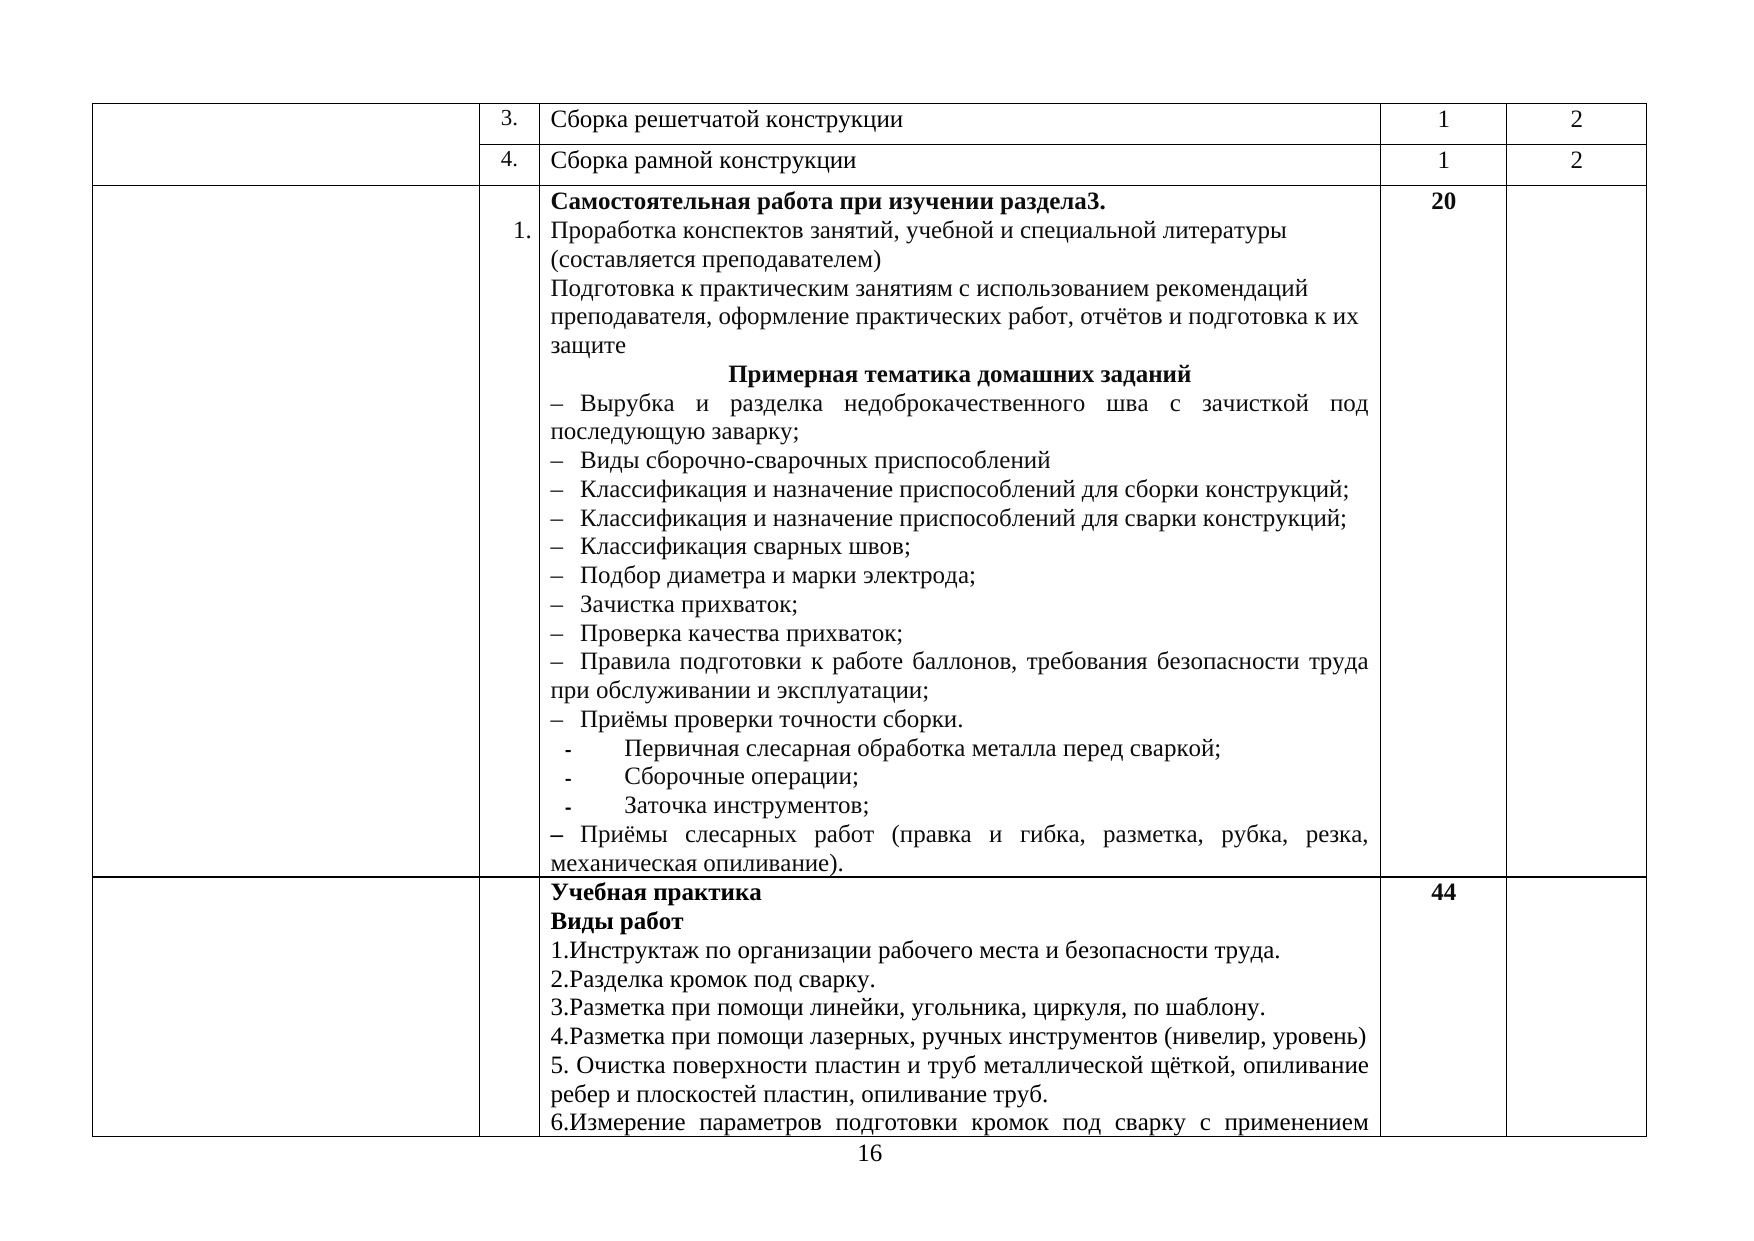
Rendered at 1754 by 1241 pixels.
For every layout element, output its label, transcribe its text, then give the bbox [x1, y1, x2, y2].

table_cell [480, 186, 539, 876]
table_cell [93, 186, 479, 876]
table_cell [480, 878, 539, 1136]
table_cell [480, 104, 539, 144]
table_cell 2 [1507, 104, 1646, 144]
table_cell 1 [1381, 104, 1506, 144]
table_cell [540, 878, 1380, 1136]
table_cell [93, 878, 479, 1136]
table_cell 20 [1381, 186, 1506, 876]
table_cell Сборка рамной конструкции [540, 145, 1380, 185]
table_cell [1507, 878, 1646, 1136]
table_cell [480, 145, 539, 185]
table_cell Сборка решетчатой конструкции [540, 104, 1380, 144]
table_cell Самостоятельная работа при изучении раздела3. Проработка конспектов занятий, учебной и специальной литературы (составляется преподавателем) Подготовка к практическим занятиям с использованием рекомендаций преподавателя, оформление практических работ, отчётов и подготовка к их защите Примерная тематика домашних заданий Вырубка и разделка недоброкачественного шва с зачисткой под последующую заварку; Виды сборочно-сварочных приспособлений Классификация и назначение приспособлений для сборки конструкций; Классификация и назначение приспособлений для сварки конструкций; Классификация сварных швов; Подбор диаметра и марки электрода; Зачистка прихваток; Проверка качества прихваток; Правила подготовки к работе баллонов, требования безопасности труда при обслуживании и эксплуатации; Приёмы проверки точности сборки. Первичная слесарная обработка металла перед сваркой; Сборочные операции; Заточка инструментов; Приёмы слесарных работ (правка и гибка, разметка, рубка, резка, механическая опиливание). [540, 186, 1380, 876]
table_cell 44 [1381, 878, 1506, 1136]
table_cell [1507, 186, 1646, 876]
table_cell 2 [1507, 145, 1646, 185]
table_cell 1 [1381, 145, 1506, 185]
